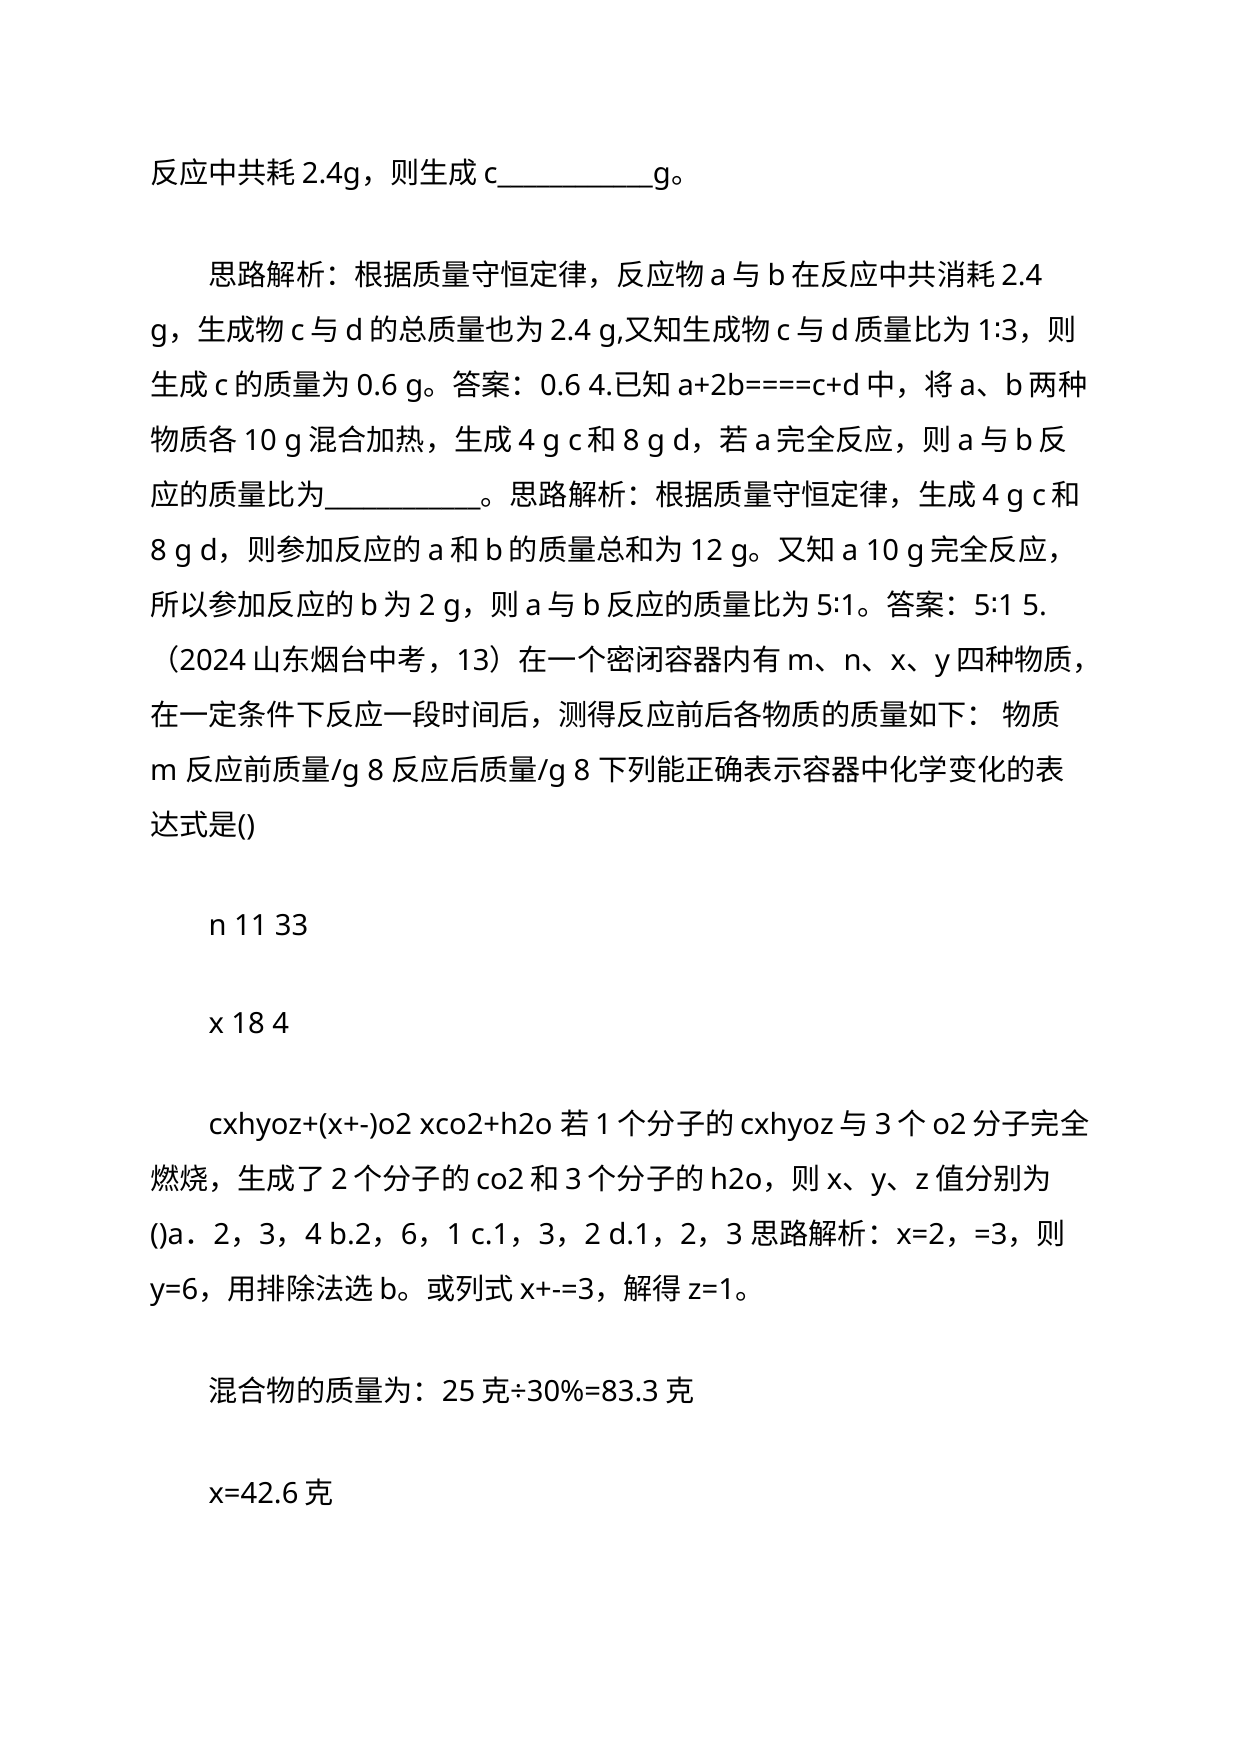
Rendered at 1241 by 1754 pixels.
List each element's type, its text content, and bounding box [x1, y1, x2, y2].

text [150, 150, 1090, 192]
text x 18 4 [150, 1002, 1090, 1042]
text 混合物的质量为：25克÷30%=83.3克 [150, 1368, 1090, 1410]
text cxhyoz+(x+-)o2 xco2+h2o 若1个分子的cxhyoz与3个o2分子完全燃烧，生成了2个分子的co2和3个分子的h2o，则x、y、z值分别为()a．2，3，4 b.2，6，1 c.1，3，2 d.1，2，3 思路解析：x=2，=3，则y=6，用排除法选b。或列式x+-=3，解得z=1。 [150, 1101, 1090, 1308]
text 思路解析：根据质量守恒定律，反应物a与b在反应中共消耗2.4 g，生成物c与d的总质量也为2.4 g,又知生成物c与d质量比为1∶3，则生成c的质量为0.6 g。答案：0.6 4.已知a+2b====c+d中，将a、b两种物质各10 g混合加热，生成4 g c和8 g d，若a完全反应，则a与b反应的质量比为____________。思路解析：根据质量守恒定律，生成4 g c和8 g d，则参加反应的a和b的质量总和为12 g。又知a 10 g完全反应，所以参加反应的b为2 g，则a与b反应的质量比为5∶1。答案：5∶1 5.（2024山东烟台中考，13）在一个密闭容器内有m、n、x、y四种物质，在一定条件下反应一段时间后，测得反应前后各物质的质量如下： 物质 m 反应前质量/g 8 反应后质量/g 8 下列能正确表示容器中化学变化的表达式是() [150, 252, 1090, 844]
text n 11 33 [150, 904, 1090, 943]
text x=42.6克 [150, 1470, 1090, 1512]
